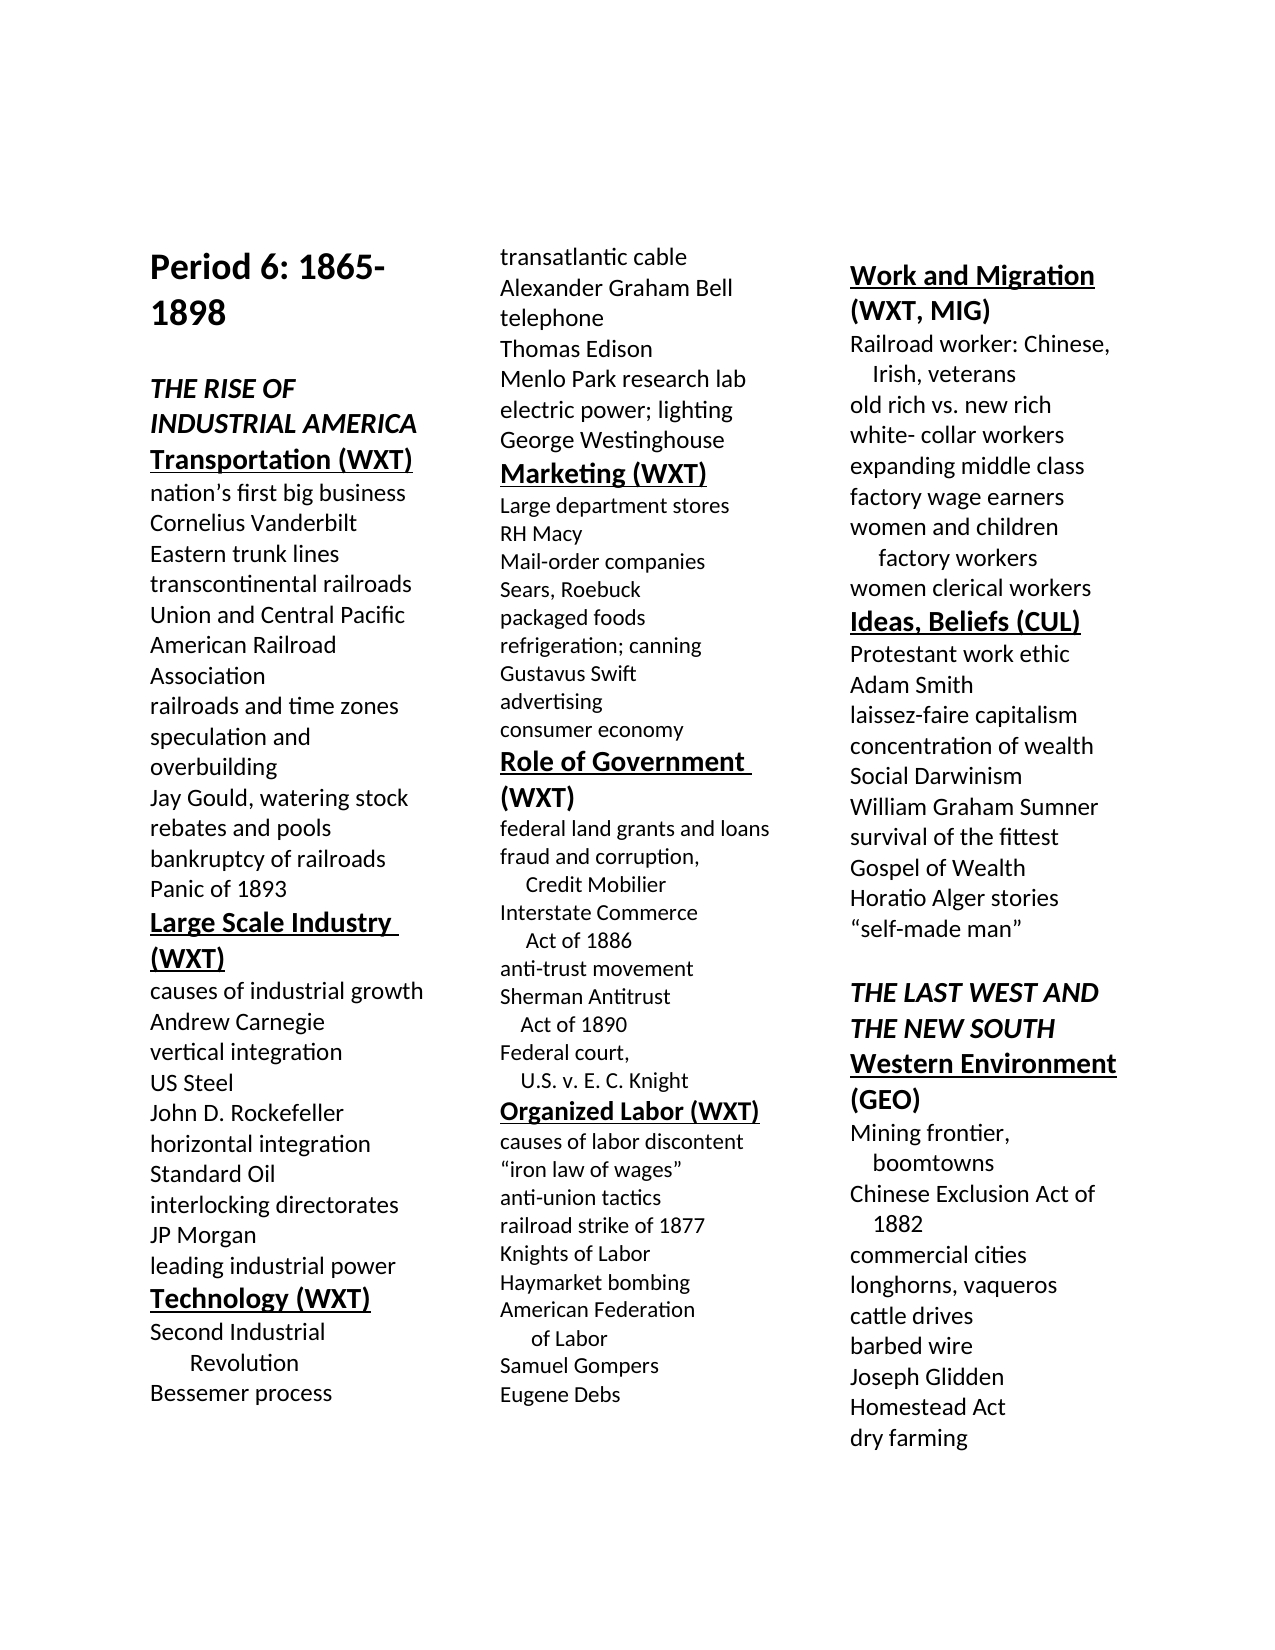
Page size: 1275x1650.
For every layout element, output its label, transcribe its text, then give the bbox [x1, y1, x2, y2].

text Role of Government (WXT) [500, 743, 775, 814]
text Adam Smith [850, 669, 1125, 699]
text dry farming [850, 1422, 1125, 1452]
text JP Morgan [150, 1219, 425, 1250]
text factory workers [850, 542, 1125, 572]
text Haymarket bombing [500, 1268, 775, 1296]
text Cornelius Vanderbilt [150, 507, 425, 538]
text railroads and time zones [150, 691, 425, 721]
text factory wage earners [850, 481, 1125, 511]
text leading industrial power [150, 1250, 425, 1281]
text Technology (WXT) [150, 1281, 425, 1316]
text causes of industrial growth [150, 975, 425, 1006]
text Large Scale Industry (WXT) [150, 904, 425, 975]
text women and children [850, 511, 1125, 542]
text Thomas Edison [500, 333, 775, 364]
text Federal court, [500, 1038, 775, 1066]
text advertising [500, 687, 775, 715]
text survival of the fittest [850, 822, 1125, 852]
text boomtowns [850, 1147, 1125, 1178]
text THE LAST WEST AND THE NEW SOUTH [850, 974, 1125, 1045]
text Period 6: 1865- 1898 [150, 243, 425, 334]
text consumer economy [500, 715, 775, 743]
text Transportation (WXT) [150, 441, 425, 477]
text Eugene Debs [500, 1380, 775, 1408]
text Large department stores [500, 491, 775, 519]
text Union and Central Pacific [150, 599, 425, 629]
text (WXT, MIG) [850, 292, 1125, 328]
text electric power; lighting [500, 394, 775, 425]
text Act of 1886 [500, 926, 775, 954]
text Panic of 1893 [150, 874, 425, 904]
text expanding middle class [850, 450, 1125, 481]
text nation’s first big business [150, 477, 425, 507]
text vertical integration [150, 1036, 425, 1067]
text Second Industrial [150, 1316, 425, 1347]
text Menlo Park research lab [500, 364, 775, 394]
text refrigeration; canning [500, 631, 775, 659]
text concentration of wealth [850, 730, 1125, 761]
text Revolution [150, 1347, 425, 1377]
text Sears, Roebuck [500, 575, 775, 603]
text THE RISE OF INDUSTRIAL AMERICA [150, 370, 425, 441]
text Andrew Carnegie [150, 1006, 425, 1036]
text interlocking directorates [150, 1189, 425, 1219]
text Marketing (WXT) [500, 455, 775, 491]
text horizontal integration [150, 1128, 425, 1158]
text cattle drives [850, 1300, 1125, 1330]
text commercial cities [850, 1239, 1125, 1269]
text old rich vs. new rich [850, 389, 1125, 420]
text of Labor [500, 1324, 775, 1352]
text Knights of Labor [500, 1239, 775, 1268]
text (GEO) [850, 1081, 1125, 1117]
text 1882 [850, 1208, 1125, 1239]
text John D. Rockefeller [150, 1097, 425, 1128]
text Railroad worker: Chinese, [850, 328, 1125, 359]
text Protestant work ethic [850, 638, 1125, 669]
text RH Macy [500, 519, 775, 547]
text Jay Gould, watering stock [150, 782, 425, 813]
text Horatio Alger stories [850, 883, 1125, 913]
text transatlantic cable [500, 242, 775, 272]
text bankruptcy of railroads [150, 843, 425, 874]
text Eastern trunk lines [150, 538, 425, 568]
text American Federation [500, 1296, 775, 1324]
text Social Darwinism [850, 761, 1125, 791]
text Credit Mobilier [500, 870, 775, 898]
text U.S. v. E. C. Knight [500, 1066, 775, 1094]
text barbed wire [850, 1330, 1125, 1361]
text speculation and overbuilding [150, 721, 425, 782]
text Act of 1890 [500, 1010, 775, 1038]
text anti-trust movement [500, 954, 775, 982]
text telephone [500, 303, 775, 333]
text Interstate Commerce [500, 898, 775, 926]
text “iron law of wages” [500, 1156, 775, 1183]
text George Westinghouse [500, 425, 775, 455]
text Gustavus Swift [500, 659, 775, 687]
text Joseph Glidden [850, 1361, 1125, 1391]
text causes of labor discontent [500, 1127, 775, 1156]
text Bessemer process [150, 1377, 425, 1408]
text “self-made man” [850, 913, 1125, 944]
text Alexander Graham Bell [500, 272, 775, 303]
text American Railroad Association [150, 629, 425, 691]
text federal land grants and loans [500, 814, 775, 842]
text Mining frontier, [850, 1117, 1125, 1147]
text women clerical workers [850, 572, 1125, 603]
text Chinese Exclusion Act of [850, 1178, 1125, 1208]
text Sherman Antitrust [500, 982, 775, 1010]
text transcontinental railroads [150, 568, 425, 599]
text Western Environment [850, 1045, 1125, 1081]
text Gospel of Wealth [850, 852, 1125, 883]
text Irish, veterans [850, 359, 1125, 389]
text laissez-faire capitalism [850, 699, 1125, 730]
text Work and Migration [850, 257, 1125, 292]
text Mail-order companies [500, 547, 775, 575]
text Homestead Act [850, 1391, 1125, 1422]
text Samuel Gompers [500, 1352, 775, 1380]
text rebates and pools [150, 813, 425, 843]
text anti-union tactics [500, 1183, 775, 1212]
text William Graham Sumner [850, 791, 1125, 822]
text longhorns, vaqueros [850, 1269, 1125, 1300]
text railroad strike of 1877 [500, 1212, 775, 1239]
text white- collar workers [850, 420, 1125, 450]
text Ideas, Beliefs (CUL) [850, 603, 1125, 638]
text US Steel [150, 1067, 425, 1097]
text fraud and corruption, [500, 842, 775, 870]
text packaged foods [500, 603, 775, 631]
text Organized Labor (WXT) [500, 1094, 775, 1127]
text Standard Oil [150, 1158, 425, 1189]
